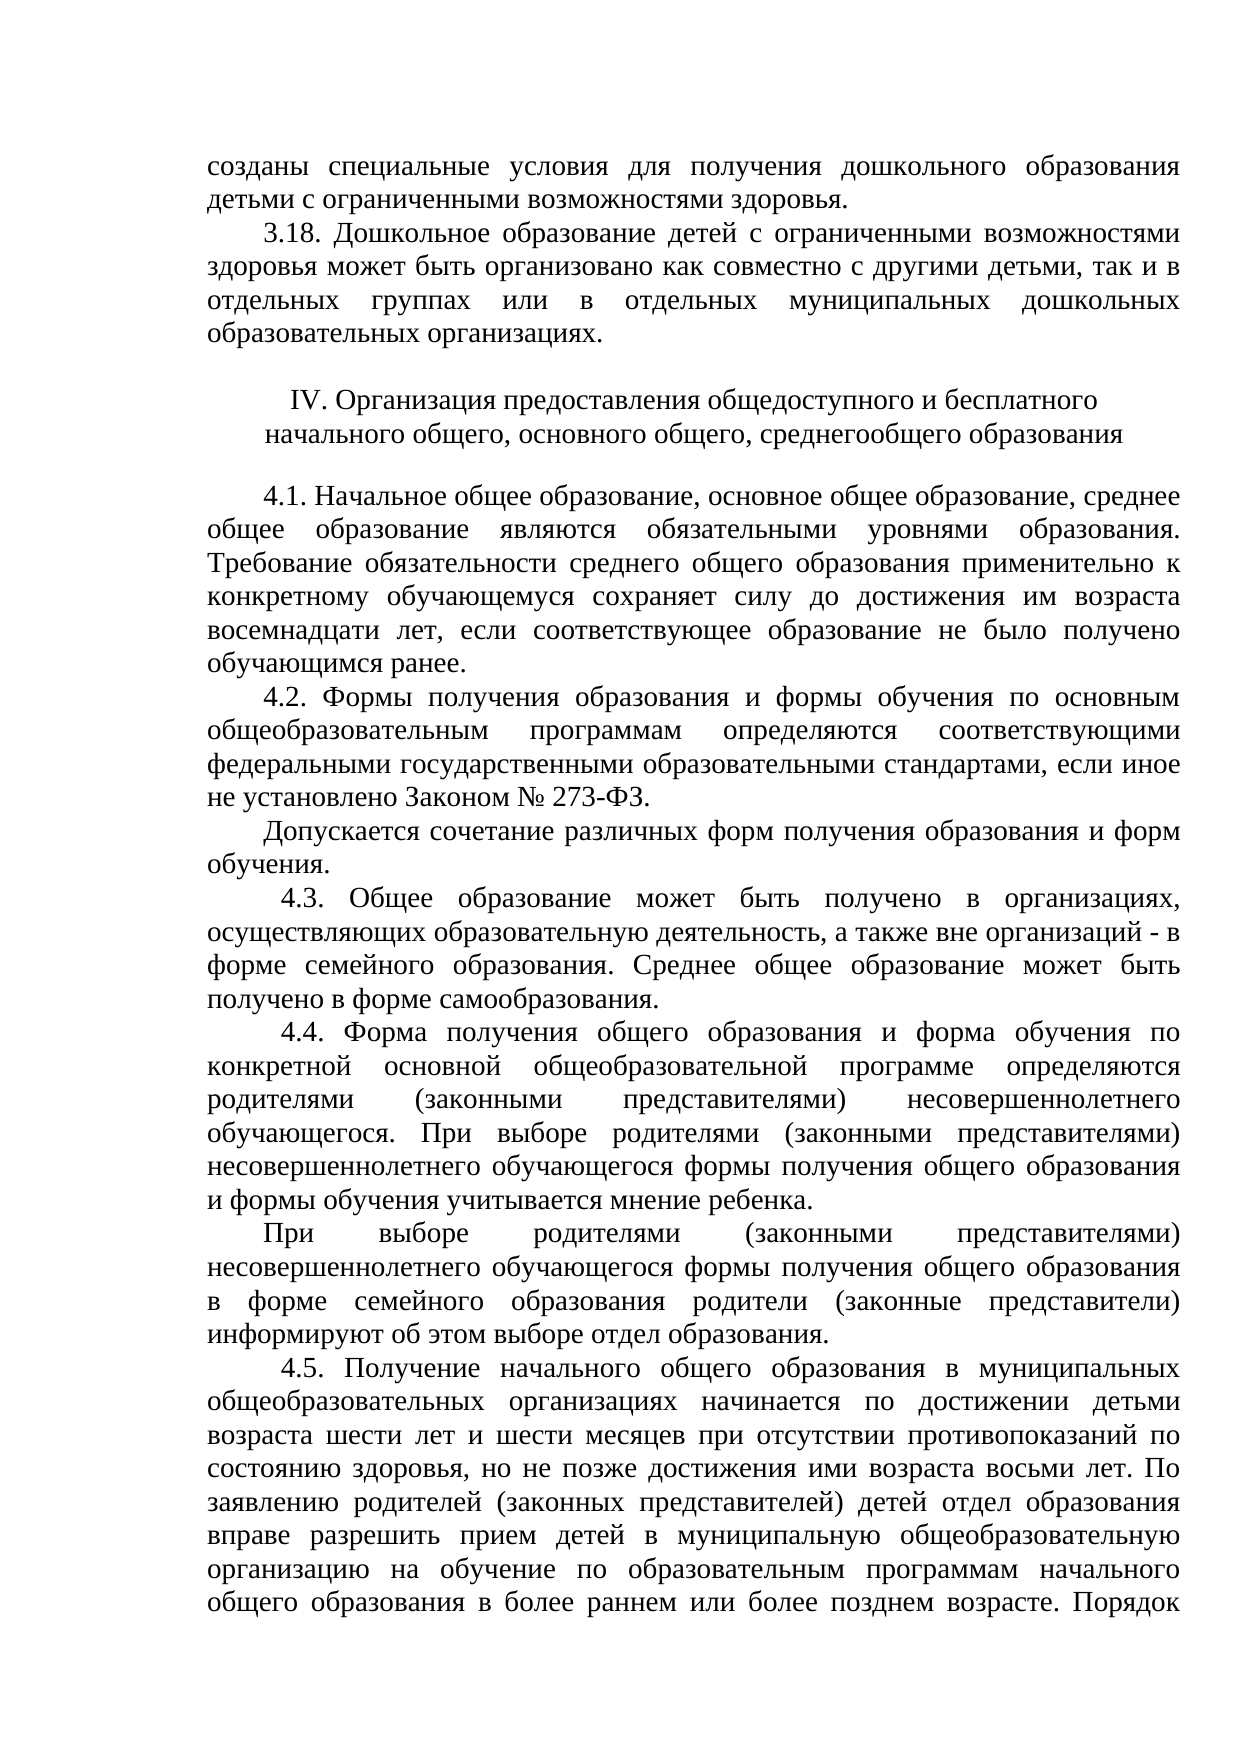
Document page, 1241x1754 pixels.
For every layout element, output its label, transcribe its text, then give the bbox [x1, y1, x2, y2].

text 4.3. Общее образование может быть получено в организациях, осуществляющих образовательную деятельность, а также вне организаций - в форме семейного образования. Среднее общее образование может быть получено в форме самообразования. [207, 880, 1181, 1014]
title начального общего, основного общего, среднегообщего образования [207, 416, 1181, 449]
text При выборе родителями (законными представителями) несовершеннолетнего обучающегося формы получения общего образования в форме семейного образования родители (законные представители) информируют об этом выборе отдел образования. [207, 1216, 1181, 1350]
text 4.4. Форма получения общего образования и форма обучения по конкретной основной общеобразовательной программе определяются родителями (законными представителями) несовершеннолетнего обучающегося. При выборе родителями (законными представителями) несовершеннолетнего обучающегося формы получения общего образования и формы обучения учитывается мнение ребенка. [207, 1014, 1181, 1216]
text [207, 1350, 1181, 1618]
text 3.18. Дошкольное образование детей с ограниченными возможностями здоровья может быть организовано как совместно с другими детьми, так и в отдельных группах или в отдельных муниципальных дошкольных образовательных организациях. [207, 215, 1181, 349]
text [207, 148, 1181, 215]
text Допускается сочетание различных форм получения образования и форм обучения. [207, 813, 1181, 880]
title IV. Организация предоставления общедоступного и бесплатного [207, 382, 1181, 416]
text 4.2. Формы получения образования и формы обучения по основным общеобразовательным программам определяются соответствующими федеральными государственными образовательными стандартами, если иное не установлено Законом № 273-ФЗ. [207, 679, 1181, 813]
text 4.1. Начальное общее образование, основное общее образование, среднее общее образование являются обязательными уровнями образования. Требование обязательности среднего общего образования применительно к конкретному обучающемуся сохраняет силу до достижения им возраста восемнадцати лет, если соответствующее образование не было получено обучающимся ранее. [207, 478, 1181, 679]
